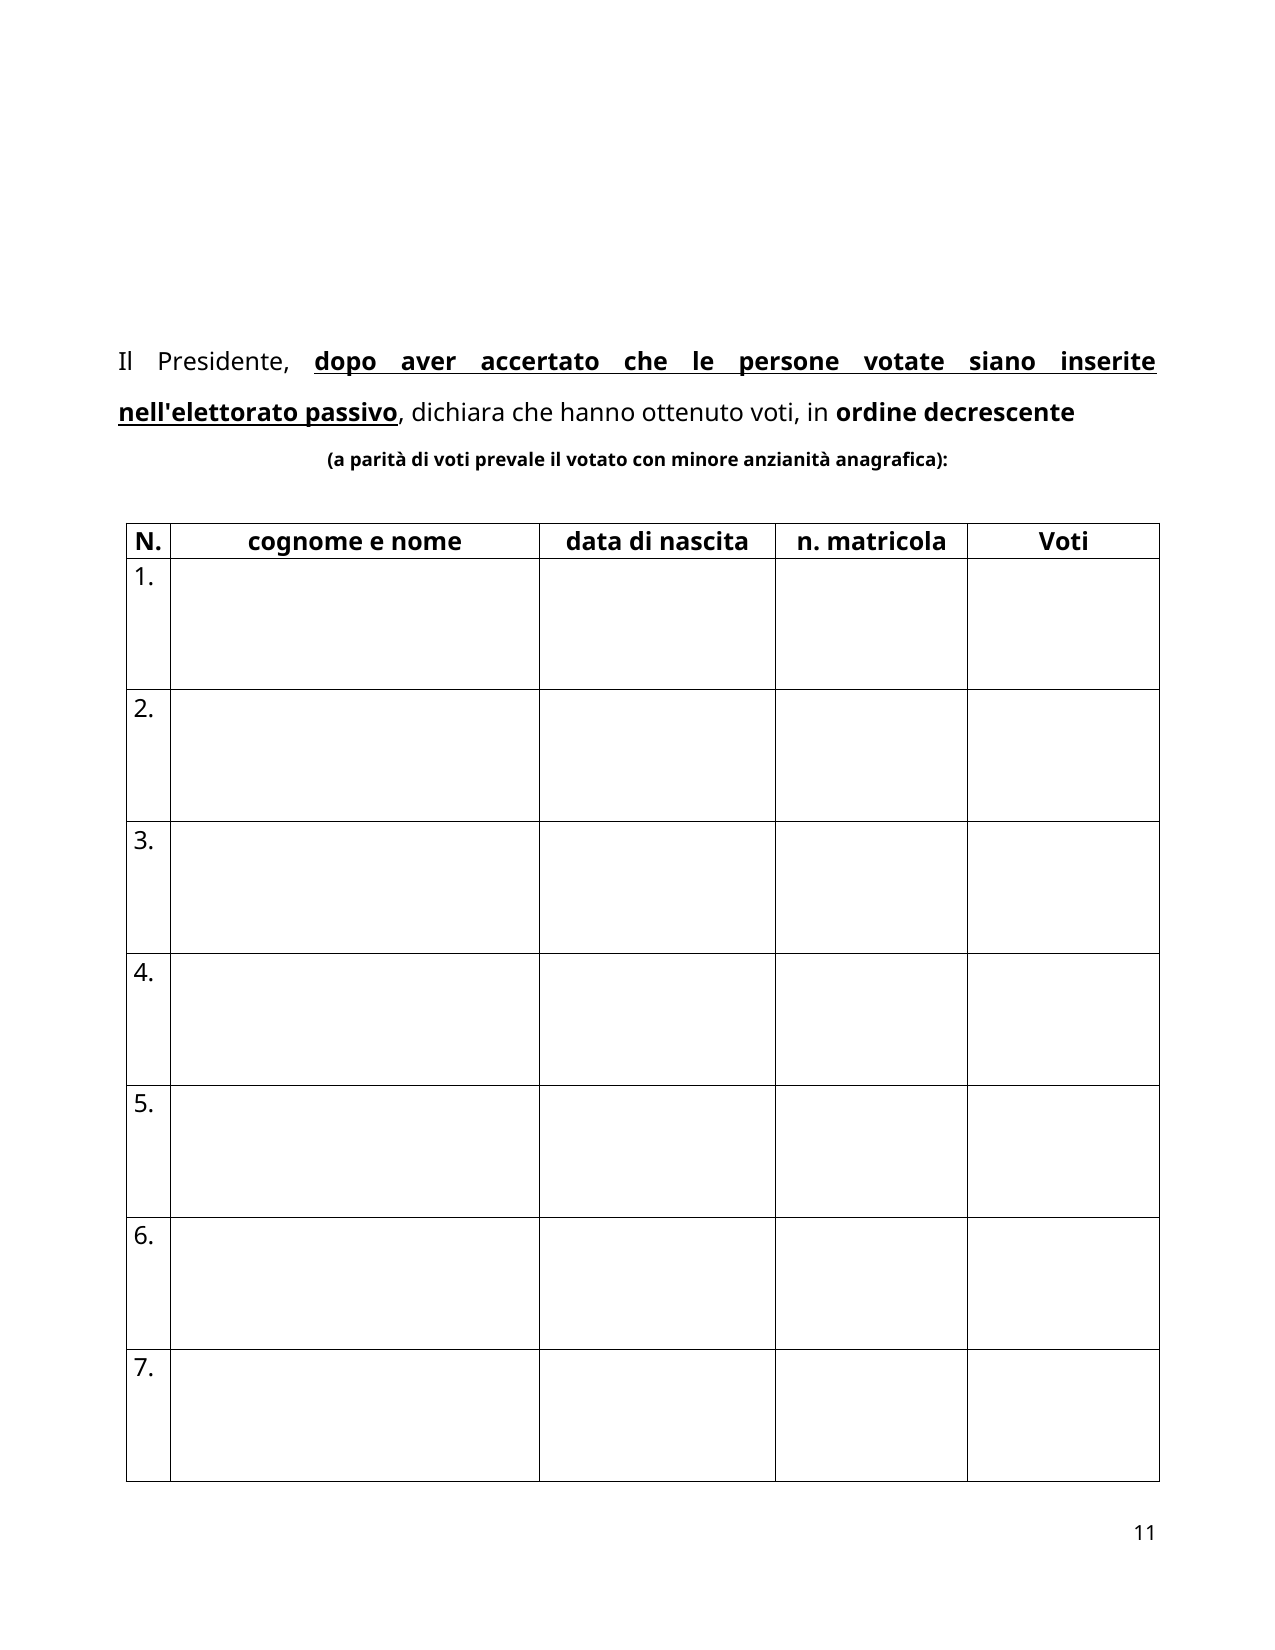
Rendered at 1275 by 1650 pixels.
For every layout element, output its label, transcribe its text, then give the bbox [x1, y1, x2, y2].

table_cell [127, 1086, 170, 1217]
table_header Voti [968, 524, 1159, 557]
table_cell [776, 1218, 967, 1349]
table_cell [171, 822, 539, 953]
table_cell [540, 1350, 775, 1481]
table_cell [968, 559, 1159, 689]
table_cell [540, 1218, 775, 1349]
table_cell [540, 954, 775, 1085]
table_cell [540, 690, 775, 821]
table_cell [171, 559, 539, 689]
table_cell [127, 1218, 170, 1349]
table_cell [968, 1086, 1159, 1217]
table_cell [127, 1350, 170, 1481]
table_cell [776, 1350, 967, 1481]
table_cell [968, 954, 1159, 1085]
table_cell [776, 690, 967, 821]
table_cell [776, 822, 967, 953]
table_cell [776, 954, 967, 1085]
table_cell [540, 822, 775, 953]
table_header data di nascita [540, 524, 775, 557]
table_cell [127, 954, 170, 1085]
table_cell [171, 954, 539, 1085]
table_cell [968, 822, 1159, 953]
table_cell [171, 1218, 539, 1349]
table_cell [171, 1086, 539, 1217]
table_cell [127, 690, 170, 821]
table_cell [540, 1086, 775, 1217]
table_cell [968, 690, 1159, 821]
table_header n. matricola [776, 524, 967, 557]
table_cell [171, 1350, 539, 1481]
table_header cognome e nome [171, 524, 539, 557]
table_cell [171, 690, 539, 821]
table_cell [127, 822, 170, 953]
table_cell [776, 1086, 967, 1217]
text (a parità di voti prevale il votato con minore anzianità anagrafica): [118, 446, 1157, 471]
table_cell [968, 1350, 1159, 1481]
table_cell [968, 1218, 1159, 1349]
table_cell [540, 559, 775, 689]
table_cell [127, 559, 170, 689]
table_cell [776, 559, 967, 689]
table_header N. [127, 524, 170, 557]
text Il Presidente, dopo aver accertato che le persone votate siano inserite nell'elettorato passivo, dichiara che hanno ottenuto voti, in ordine decrescente [118, 344, 1157, 429]
